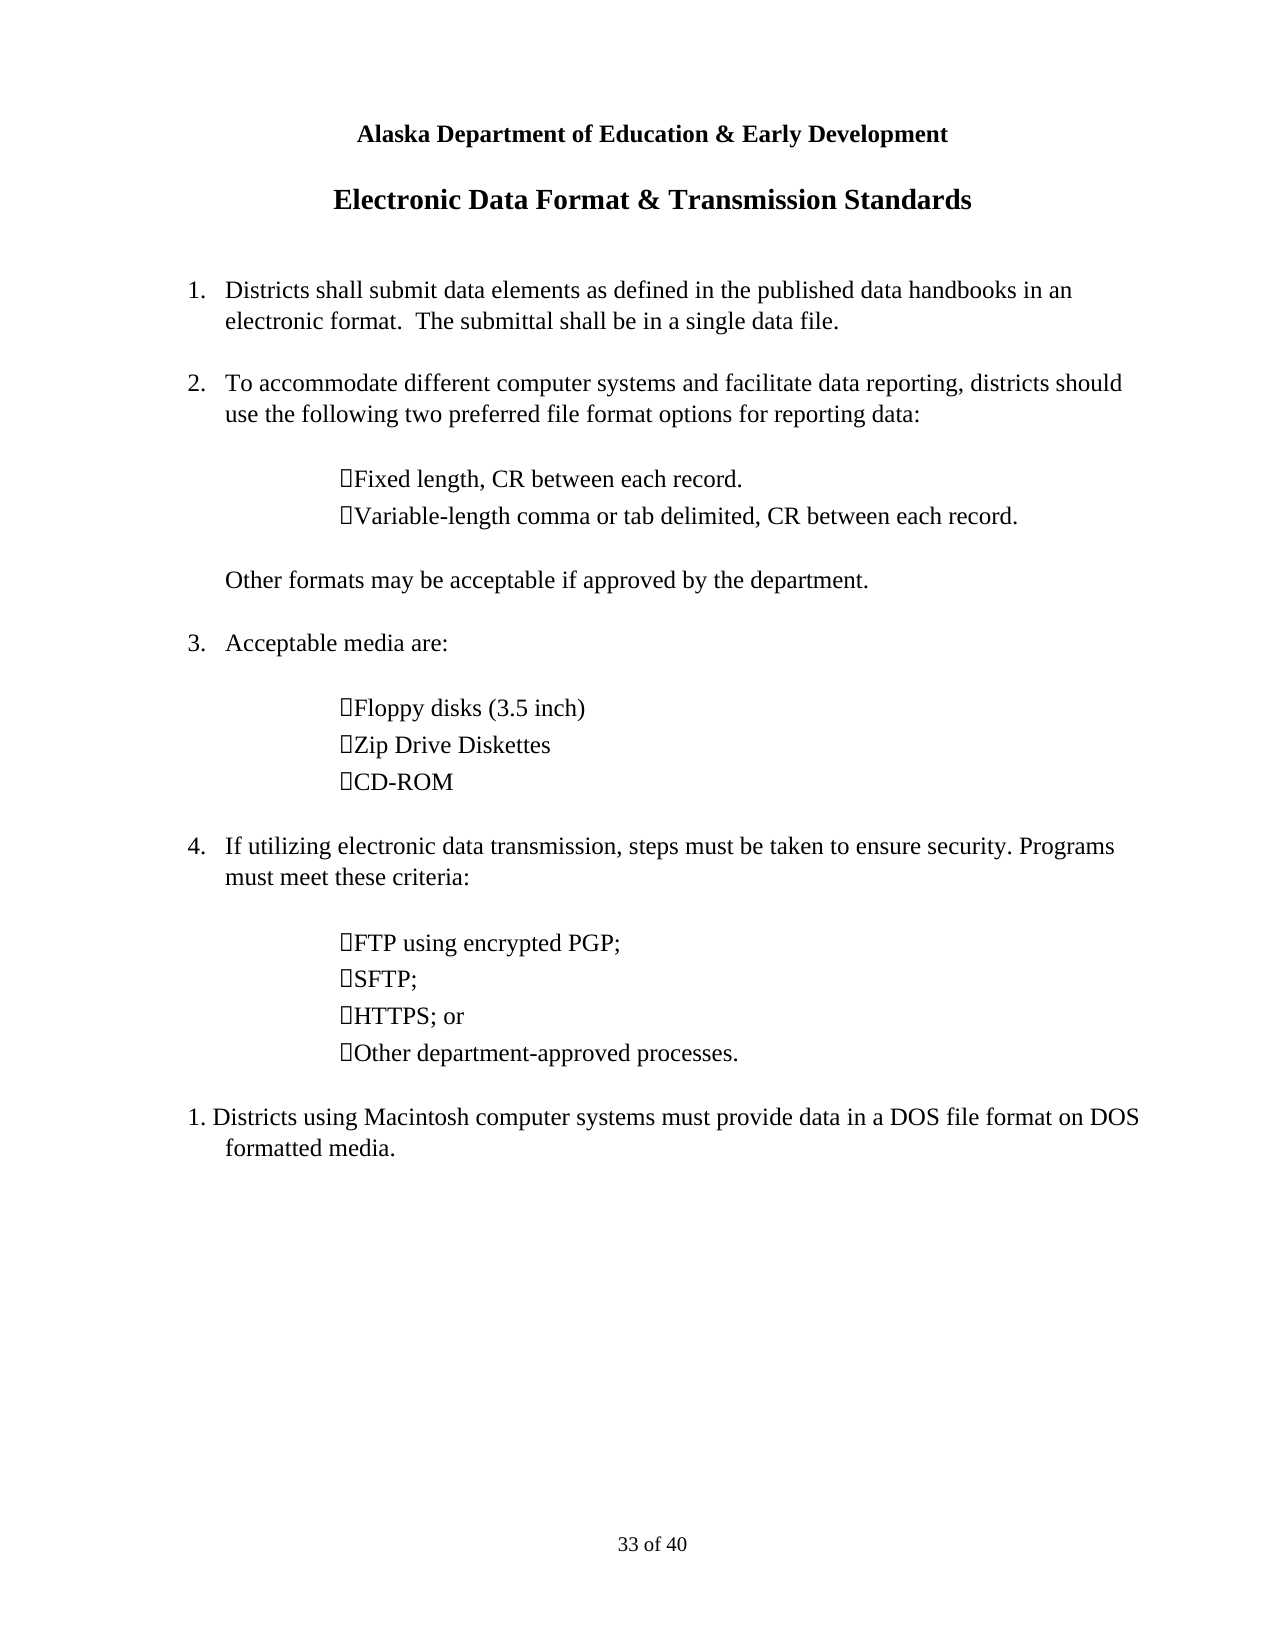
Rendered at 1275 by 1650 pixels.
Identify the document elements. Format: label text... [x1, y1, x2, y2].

text Alaska Department of Education & Early Development [150, 119, 1155, 147]
text Variable-length comma or tab delimited, CR between each record. [338, 498, 1154, 532]
text Fixed length, CR between each record. [338, 461, 1154, 495]
text Other department-approved processes. [338, 1034, 1154, 1069]
list Acceptable media are: [187, 628, 1154, 656]
text SFTP; [338, 961, 1154, 995]
text HTTPS; or [338, 998, 1154, 1032]
text FTP using encrypted PGP; [338, 924, 1154, 958]
list If utilizing electronic data transmission, steps must be taken to ensure security. Programs must meet these criteria: [187, 831, 1154, 891]
text CD-ROM [338, 763, 1154, 797]
list Districts shall submit data elements as defined in the published data handbooks in an electronic format. The submittal shall be in a single data file. [187, 275, 1154, 334]
text Floppy disks (3.5 inch) [338, 690, 1154, 724]
text Other formats may be acceptable if approved by the department. [225, 566, 1155, 594]
text Zip Drive Diskettes [338, 727, 1154, 761]
text 1. Districts using Macintosh computer systems must provide data in a DOS file format on DOS formatted media. [187, 1102, 1154, 1162]
list To accommodate different computer systems and facilitate data reporting, districts should use the following two preferred file format options for reporting data: [187, 368, 1154, 428]
subtitle Electronic Data Format & Transmission Standards [150, 182, 1155, 216]
